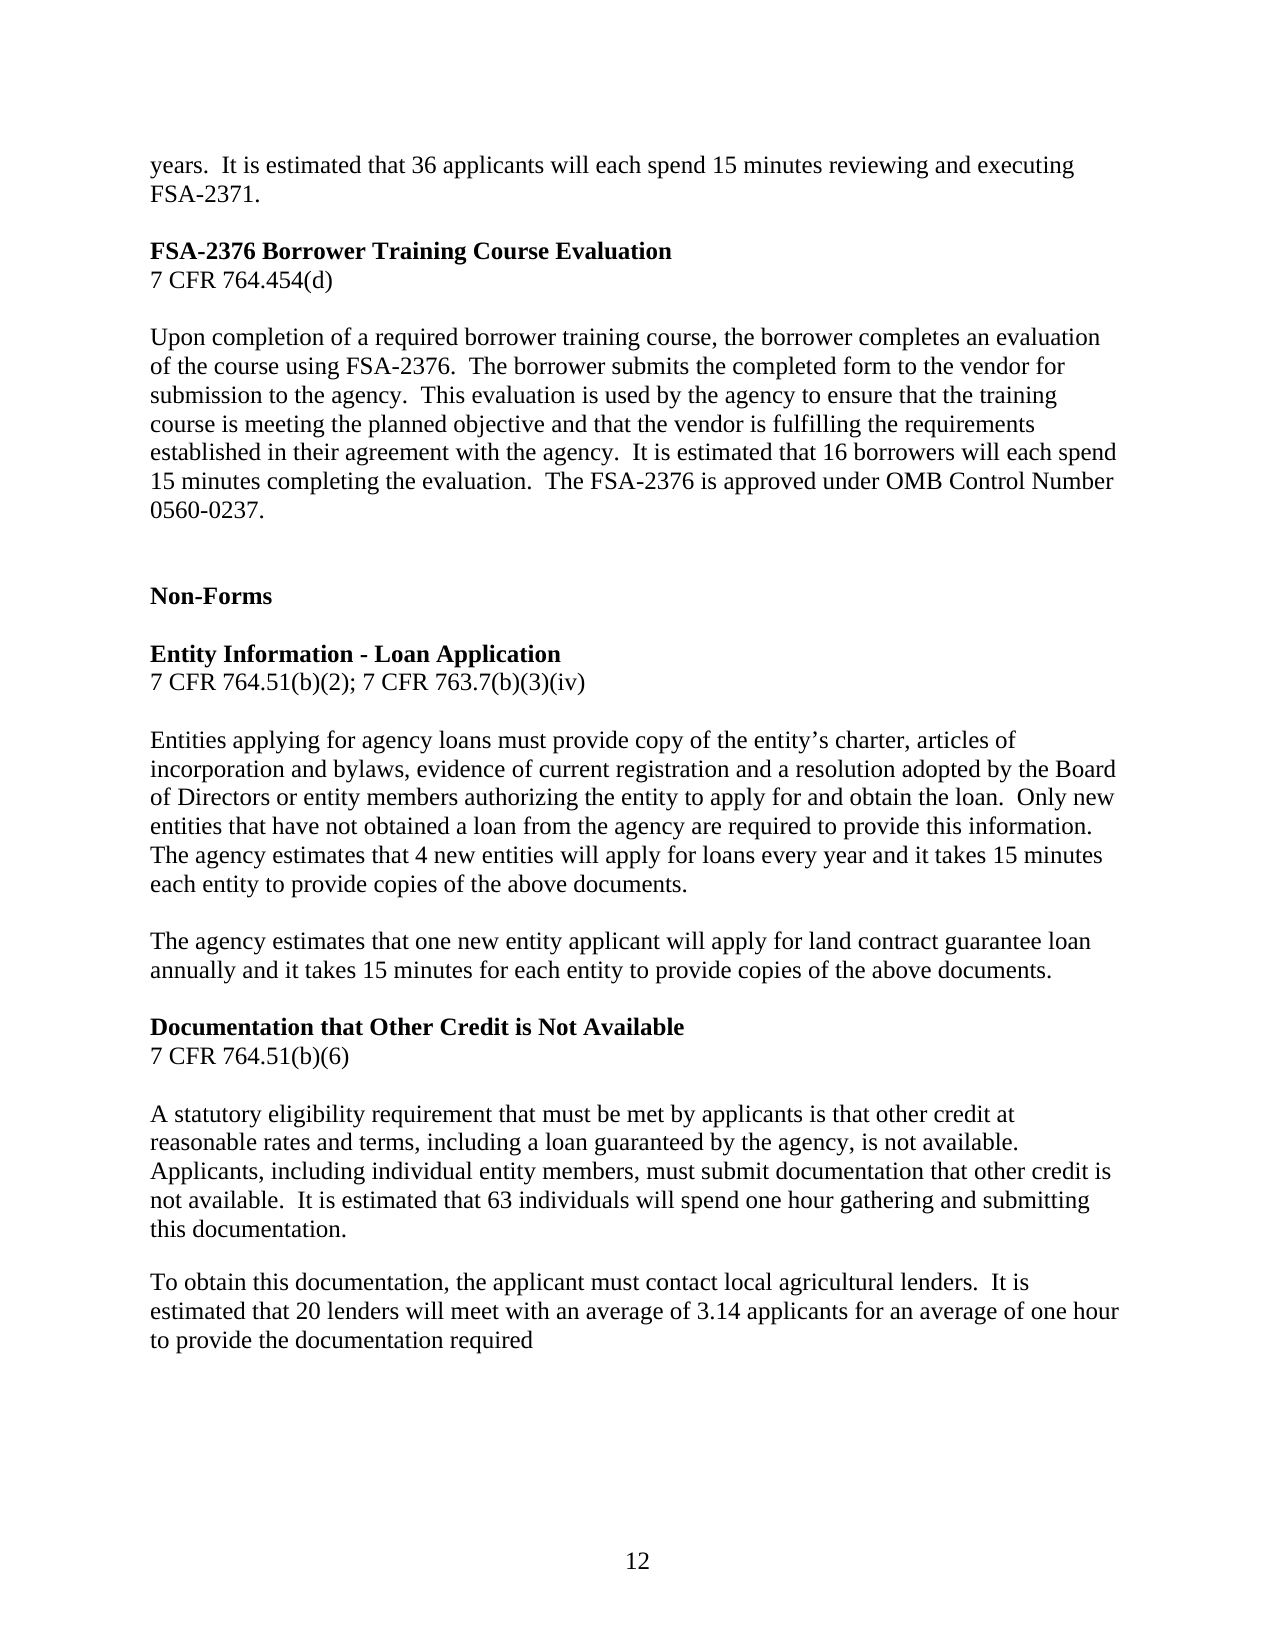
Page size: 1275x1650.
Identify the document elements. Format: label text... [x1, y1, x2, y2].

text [150, 150, 1125, 207]
text Applicants, including individual entity members, must submit documentation that other credit is not available. It is estimated that 63 individuals will spend one hour gathering and submitting this documentation. [150, 1156, 1125, 1242]
subtitle Non-Forms [150, 581, 1125, 610]
text A statutory eligibility requirement that must be met by applicants is that other credit at reasonable rates and terms, including a loan guaranteed by the agency, is not available. [150, 1099, 1125, 1156]
subtitle Entity Information - Loan Application [150, 639, 1125, 667]
text The agency estimates that 4 new entities will apply for loans every year and it takes 15 minutes each entity to provide copies of the above documents. [150, 840, 1125, 897]
text 7 CFR 764.51(b)(2); 7 CFR 763.7(b)(3)(iv) [150, 667, 1125, 696]
text Entities applying for agency loans must provide copy of the entity’s charter, articles of incorporation and bylaws, evidence of current registration and a resolution adopted by the Board of Directors or entity members authorizing the entity to apply for and obtain the loan. Only new entities that have not obtained a loan from the agency are required to provide this information. [150, 725, 1125, 840]
text To obtain this documentation, the applicant must contact local agricultural lenders. It is estimated that 20 lenders will meet with an average of 3.14 applicants for an average of one hour to provide the documentation required [150, 1267, 1125, 1354]
text The agency estimates that one new entity applicant will apply for land contract guarantee loan annually and it takes 15 minutes for each entity to provide copies of the above documents. [150, 926, 1125, 984]
subtitle FSA-2376 Borrower Training Course Evaluation [150, 236, 1125, 265]
subtitle 7 CFR 764.454(d) [150, 265, 1125, 294]
subtitle Documentation that Other Credit is Not Available [150, 1012, 1125, 1041]
text 7 CFR 764.51(b)(6) [150, 1041, 1125, 1070]
list Upon completion of a required borrower training course, the borrower completes an evaluation of the course using FSA-2376. The borrower submits the completed form to the vendor for submission to the agency. This evaluation is used by the agency to ensure that the training course is meeting the planned objective and that the vendor is fulfilling the requirements established in their agreement with the agency. It is estimated that 16 borrowers will each spend 15 minutes completing the evaluation. The FSA-2376 is approved under OMB Control Number 0560-0237. [150, 322, 1125, 524]
